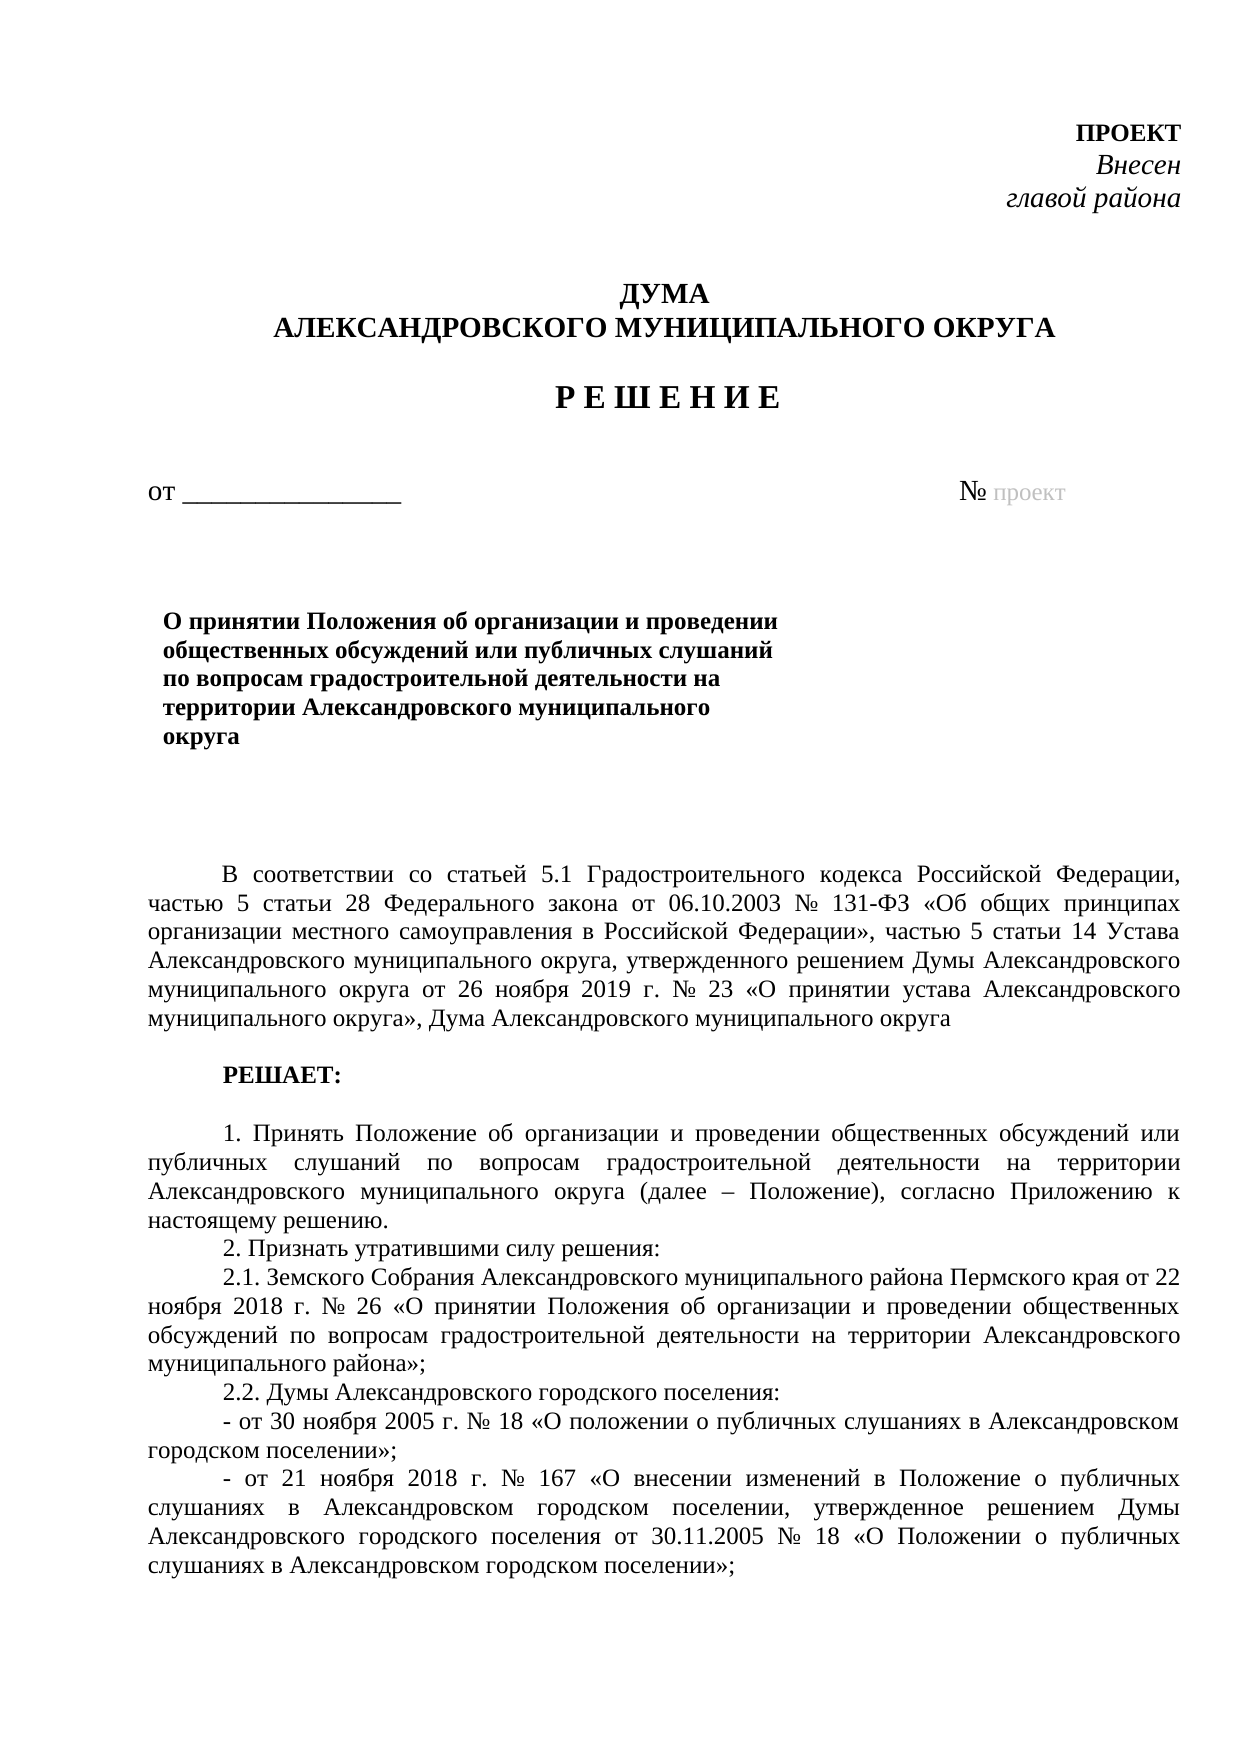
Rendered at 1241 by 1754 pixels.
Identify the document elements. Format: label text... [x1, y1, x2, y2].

text 2.1. Земского Собрания Александровского муниципального района Пермского края от 22 ноября 2018 г. № 26 «О принятии Положения об организации и проведении общественных обсуждений по вопросам градостроительной деятельности на территории Александровского муниципального района»; [148, 1262, 1181, 1377]
text главой района [148, 180, 1181, 214]
text от _______________ № проект [148, 473, 1181, 506]
text решает: [148, 1061, 1181, 1089]
text 2.2. Думы Александровского городского поселения: [148, 1377, 1181, 1406]
text - от 21 ноября 2018 г. № 167 «О внесении изменений в Положение о публичных слушаниях в Александровском городском поселении, утвержденное решением Думы Александровского городского поселения от 30.11.2005 № 18 «О Положении о публичных слушаниях в Александровском городском поселении»; [148, 1463, 1181, 1578]
text ПРОЕКТ [148, 118, 1181, 147]
text 2. Признать утратившими силу решения: [148, 1233, 1181, 1262]
text АЛЕКСАНДРОВСКОГО МУНИЦИПАЛЬНОГО ОКРУГА [148, 310, 1181, 343]
text ДУМА [148, 276, 1181, 310]
text Р Е Ш Е Н И Е [148, 377, 1181, 415]
text В соответствии со статьей 5.1 Градостроительного кодекса Российской Федерации, частью 5 статьи 28 Федерального закона от 06.10.2003 № 131-ФЗ «Об общих принципах организации местного самоуправления в Российской Федерации», частью 5 статьи 14 Устава Александровского муниципального округа, утвержденного решением Думы Александровского муниципального округа от 26 ноября 2019 г. № 23 «О принятии устава Александровского муниципального округа», Дума Александровского муниципального округа [148, 859, 1181, 1031]
text - от 30 ноября 2005 г. № 18 «О положении о публичных слушаниях в Александровском городском поселении»; [148, 1406, 1181, 1463]
text Внесен [148, 147, 1181, 180]
text 1. Принять Положение об организации и проведении общественных обсуждений или публичных слушаний по вопросам градостроительной деятельности на территории Александровского муниципального округа (далее – Положение), согласно Приложению к настоящему решению. [148, 1118, 1181, 1233]
